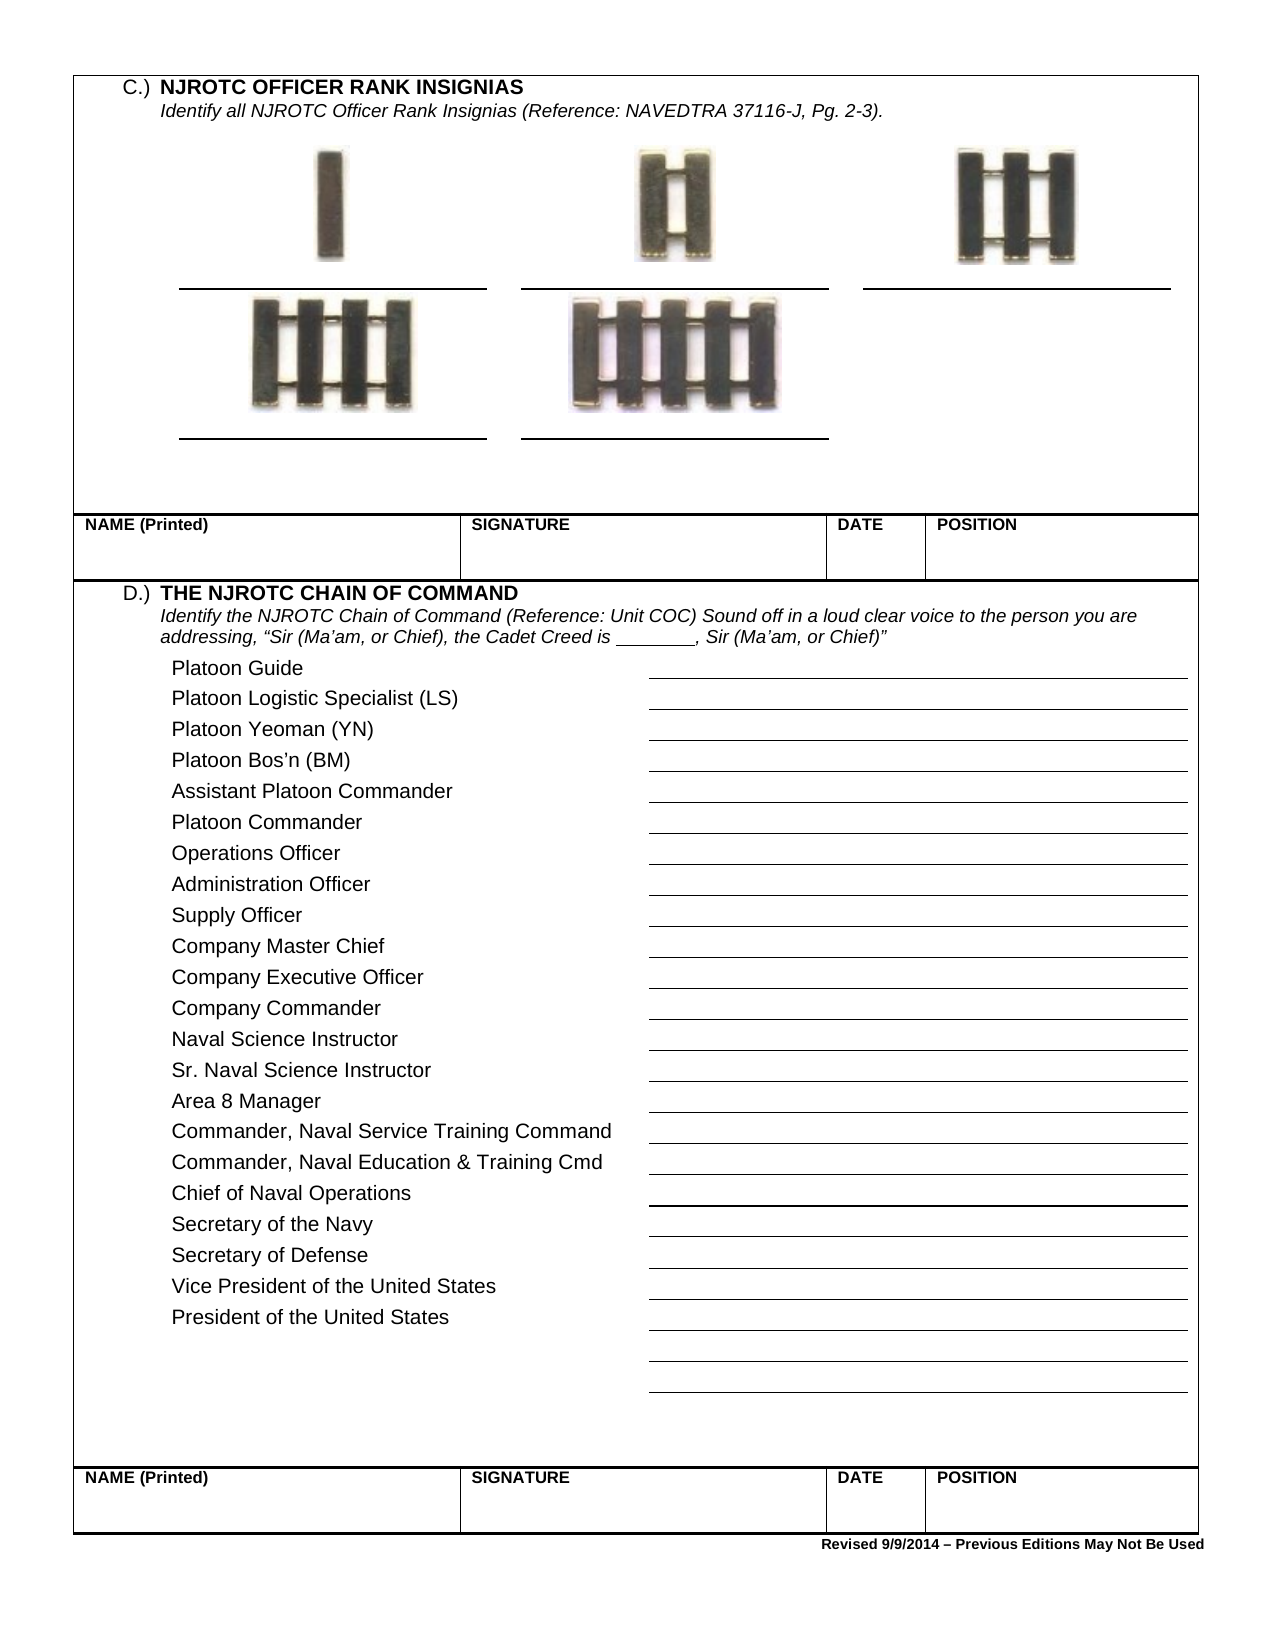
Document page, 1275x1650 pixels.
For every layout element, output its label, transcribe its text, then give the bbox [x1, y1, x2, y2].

table_header C.) NJROTC OFFICER RANK INSIGNIAS Identify all NJROTC Officer Rank Insignias (Reference: NAVEDTRA 37116-J, Pg. 2-3). [74, 76, 1198, 513]
table_cell NAME (Printed) [74, 516, 460, 579]
table_cell SIGNATURE [461, 1469, 826, 1532]
table_cell POSITION [926, 516, 1198, 579]
table_cell D.) THE NJROTC CHAIN OF COMMAND Identify the NJROTC Chain of Command (Reference: Unit COC) Sound off in a loud clear voice to the person you are addressing, “Sir (Ma’am, or Chief), the Cadet Creed is , Sir (Ma’am, or Chief)” Platoon Guide Platoon Logistic Specialist (LS) Platoon Yeoman (YN) Platoon Bos’n (BM) Assistant Platoon Commander Platoon Commander Operations Officer Administration Officer Supply Officer Company Master Chief Company Executive Officer Company Commander Naval Science Instructor Sr. Naval Science Instructor Area 8 Manager Commander, Naval Service Training Command Commander, Naval Education & Training Cmd Chief of Naval Operations Secretary of the Navy Secretary of Defense Vice President of the United States President of the United States [74, 582, 1198, 1466]
table_cell DATE [827, 1469, 925, 1532]
table_cell POSITION [926, 1469, 1198, 1532]
table_cell SIGNATURE [461, 516, 826, 579]
table_cell DATE [827, 516, 925, 579]
table_cell NAME (Printed) [74, 1469, 460, 1532]
